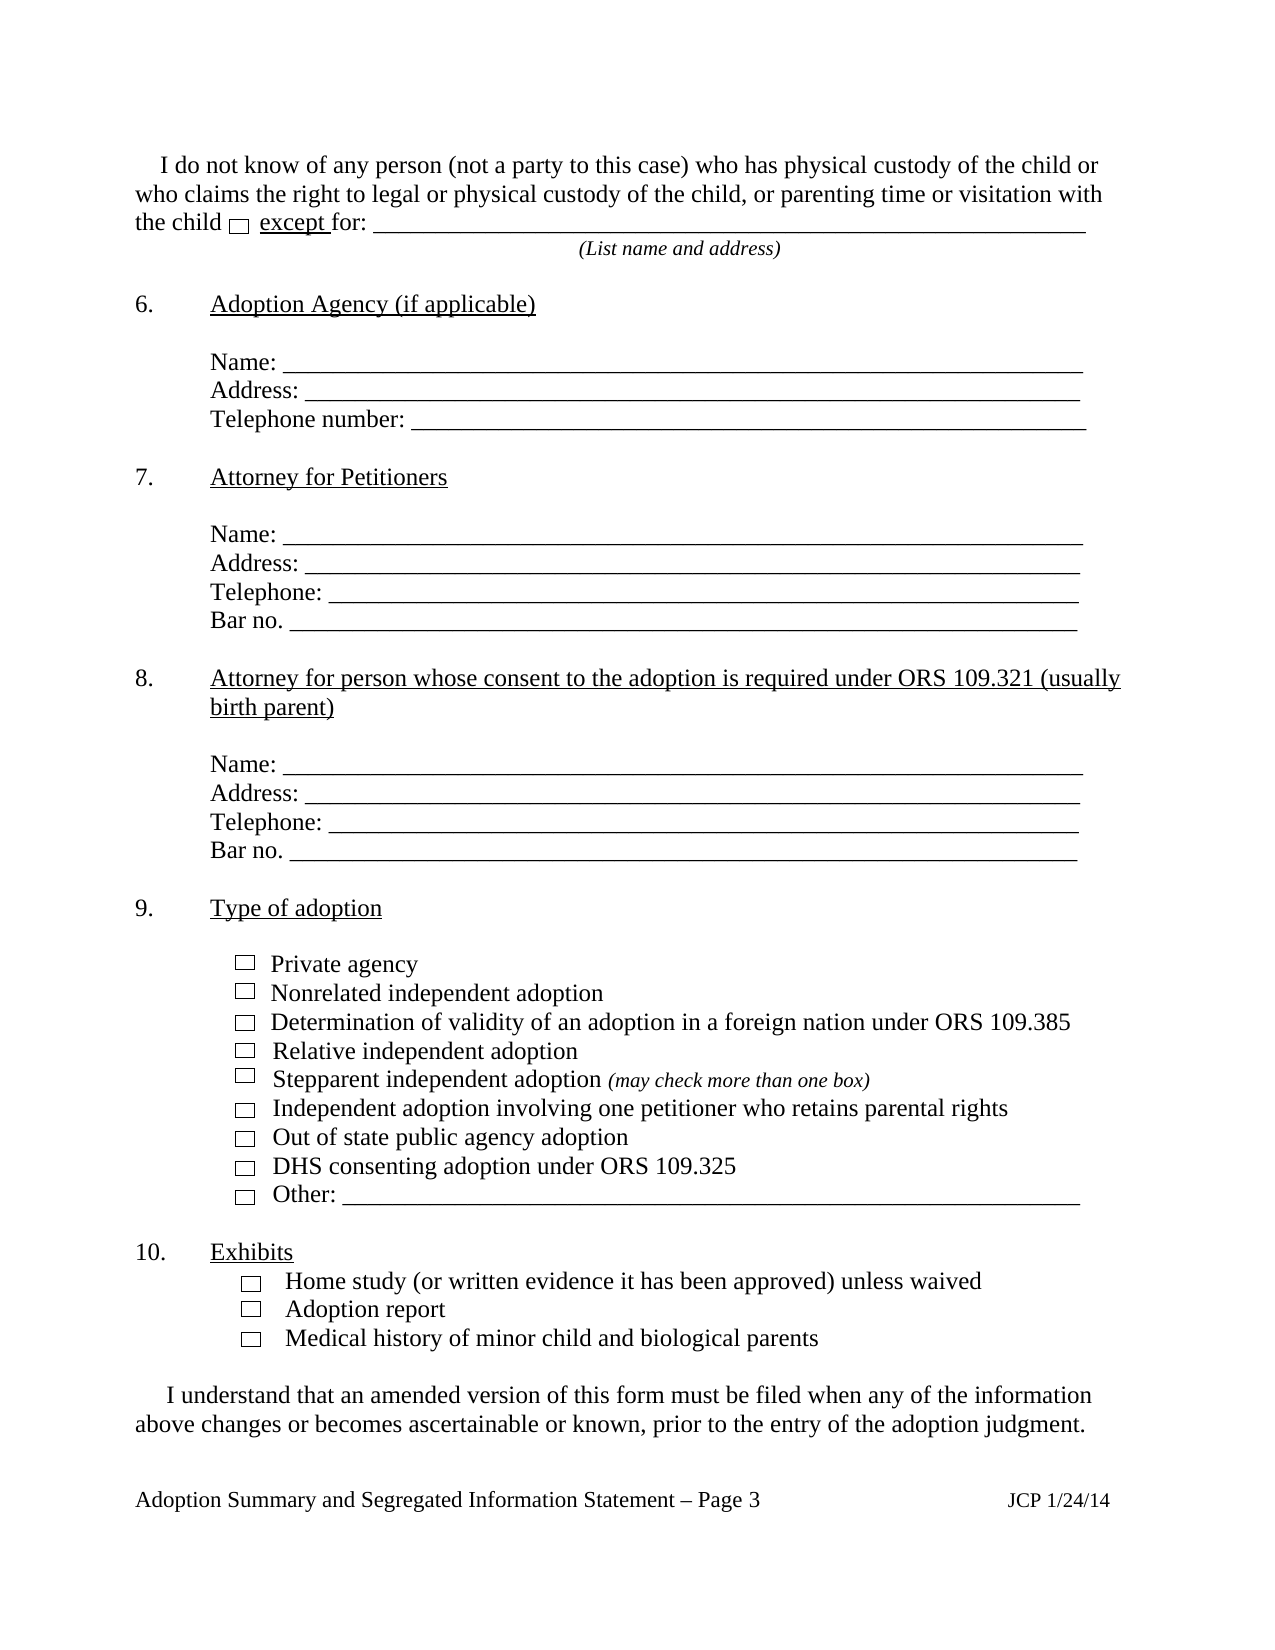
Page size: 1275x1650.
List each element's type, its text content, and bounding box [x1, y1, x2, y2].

text DHS consenting adoption under ORS 109.325 [135, 1151, 1125, 1179]
text Name: ________________________________________________________________ [135, 347, 1125, 375]
text Relative independent adoption [135, 1036, 1125, 1064]
text 6. Adoption Agency (if applicable) [135, 289, 1125, 318]
text Out of state public agency adoption [135, 1122, 1125, 1151]
text Address: ______________________________________________________________ [135, 548, 1125, 577]
text Independent adoption involving one petitioner who retains parental rights [135, 1093, 1125, 1122]
text Telephone number: ______________________________________________________ [135, 404, 1125, 433]
text 9. Type of adoption [135, 893, 1125, 922]
text 7. Attorney for Petitioners [135, 462, 1125, 490]
text Private agency [135, 949, 1125, 978]
text Telephone: ____________________________________________________________ [135, 577, 1125, 605]
text Name: ________________________________________________________________ [135, 749, 1125, 778]
text Bar no. _______________________________________________________________ [135, 835, 1125, 864]
text Determination of validity of an adoption in a foreign nation under ORS 109.385 [135, 1007, 1125, 1036]
text (List name and address) [135, 236, 1125, 260]
text Medical history of minor child and biological parents [135, 1323, 1125, 1352]
text Bar no. _______________________________________________________________ [135, 605, 1125, 634]
text Nonrelated independent adoption [135, 978, 1125, 1007]
text Home study (or written evidence it has been approved) unless waived [135, 1266, 1125, 1294]
text 8. Attorney for person whose consent to the adoption is required under ORS 109.321 (usually birth parent) [135, 663, 1125, 720]
text I understand that an amended version of this form must be filed when any of the information above changes or becomes ascertainable or known, prior to the entry of the adoption judgment. [135, 1380, 1125, 1438]
text I do not know of any person (not a party to this case) who has physical custody of the child or who claims the right to legal or physical custody of the child, or parenting time or visitation with the child except for: _________________________________________________________ [135, 150, 1125, 236]
text Address: ______________________________________________________________ [135, 375, 1125, 404]
text Telephone: ____________________________________________________________ [135, 807, 1125, 835]
text Other: ___________________________________________________________ [135, 1179, 1125, 1208]
text Stepparent independent adoption (may check more than one box) [135, 1064, 1125, 1093]
text Name: ________________________________________________________________ [135, 519, 1125, 548]
text 10. Exhibits [135, 1237, 1125, 1266]
text Address: ______________________________________________________________ [135, 778, 1125, 807]
text Adoption report [135, 1294, 1125, 1323]
